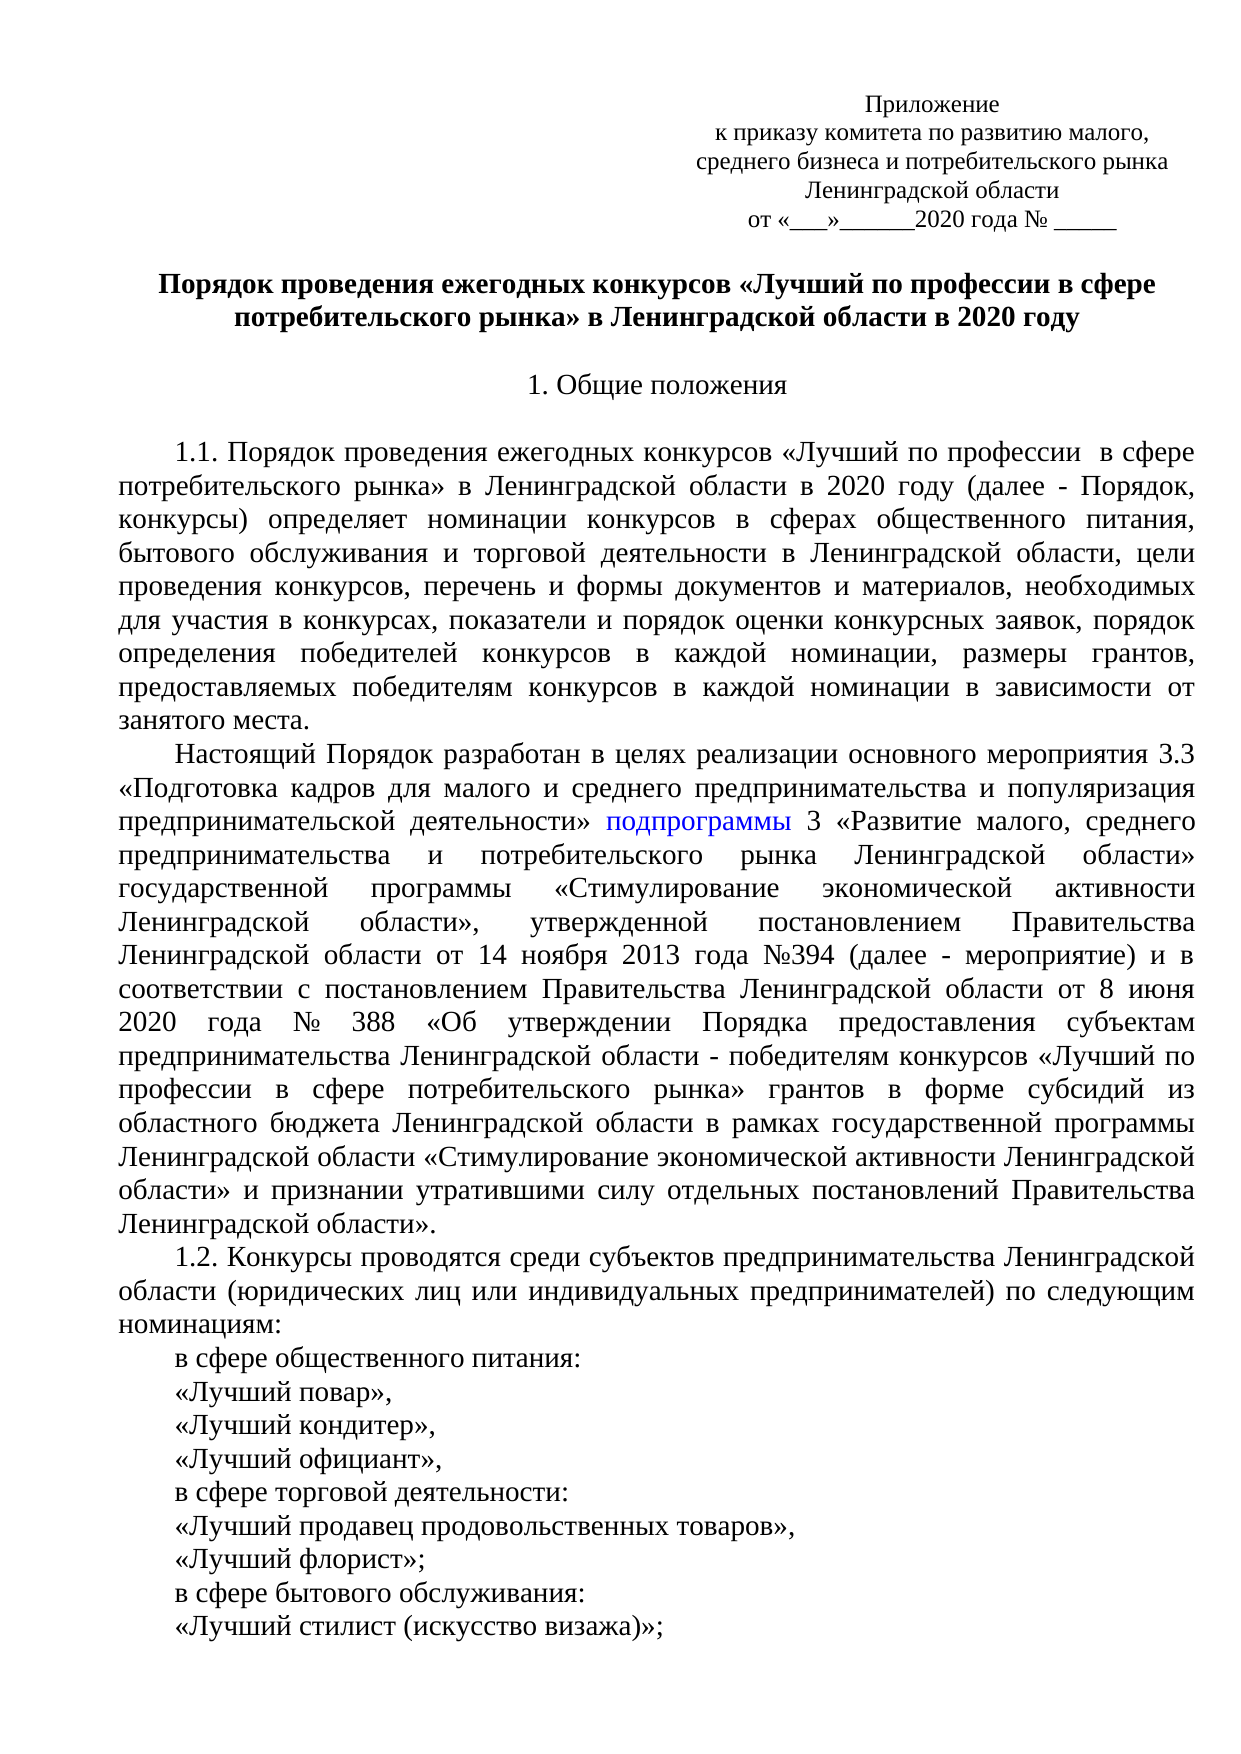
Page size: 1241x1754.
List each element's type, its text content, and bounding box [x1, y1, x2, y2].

text в сфере торговой деятельности: [118, 1474, 1196, 1508]
text «Лучший официант», [118, 1441, 1196, 1474]
table_cell от «___»______2020 года № _____ [107, 204, 1196, 232]
text Настоящий Порядок разработан в целях реализации основного мероприятия 3.3 «Подготовка кадров для малого и среднего предпринимательства и популяризация предпринимательской деятельности» подпрограммы 3 «Развитие малого, среднего предпринимательства и потребительского рынка Ленинградской области» государственной программы «Стимулирование экономической активности Ленинградской области», утвержденной постановлением Правительства Ленинградской области от 14 ноября 2013 года №394 (далее - мероприятие) и в соответствии с постановлением Правительства Ленинградской области от 8 июня 2020 года № 388 «Об утверждении Порядка предоставления субъектам предпринимательства Ленинградской области - победителям конкурсов «Лучший по профессии в сфере потребительского рынка» грантов в форме субсидий из областного бюджета Ленинградской области в рамках государственной программы Ленинградской области «Стимулирование экономической активности Ленинградской области» и признании утратившими силу отдельных постановлений Правительства Ленинградской области». [118, 736, 1196, 1239]
text 1.2. Конкурсы проводятся среди субъектов предпринимательства Ленинградской области (юридических лиц или индивидуальных предпринимателей) по следующим номинациям: [118, 1239, 1196, 1340]
text «Лучший продавец продовольственных товаров», [118, 1508, 1196, 1541]
text Порядок проведения ежегодных конкурсов «Лучший по профессии в сфере потребительского рынка» в Ленинградской области в 2020 году [118, 266, 1196, 333]
text «Лучший стилист (искусство визажа)»; [118, 1608, 1196, 1642]
text в сфере общественного питания: [118, 1340, 1196, 1374]
text «Лучший флорист»; [118, 1541, 1196, 1575]
table_cell к приказу комитета по развитию малого, среднего бизнеса и потребительского рынка Ленинградской области [107, 118, 1196, 204]
table_header Приложение [107, 89, 1196, 117]
text 1.1. Порядок проведения ежегодных конкурсов «Лучший по профессии в сфере потребительского рынка» в Ленинградской области в 2020 году (далее - Порядок, конкурсы) определяет номинации конкурсов в сферах общественного питания, бытового обслуживания и торговой деятельности в Ленинградской области, цели проведения конкурсов, перечень и формы документов и материалов, необходимых для участия в конкурсах, показатели и порядок оценки конкурсных заявок, порядок определения победителей конкурсов в каждой номинации, размеры грантов, предоставляемых победителям конкурсов в каждой номинации в зависимости от занятого места. [118, 434, 1196, 736]
text 1. Общие положения [118, 367, 1196, 400]
text «Лучший кондитер», [118, 1407, 1196, 1441]
text «Лучший повар», [118, 1374, 1196, 1407]
text в сфере бытового обслуживания: [118, 1575, 1196, 1608]
